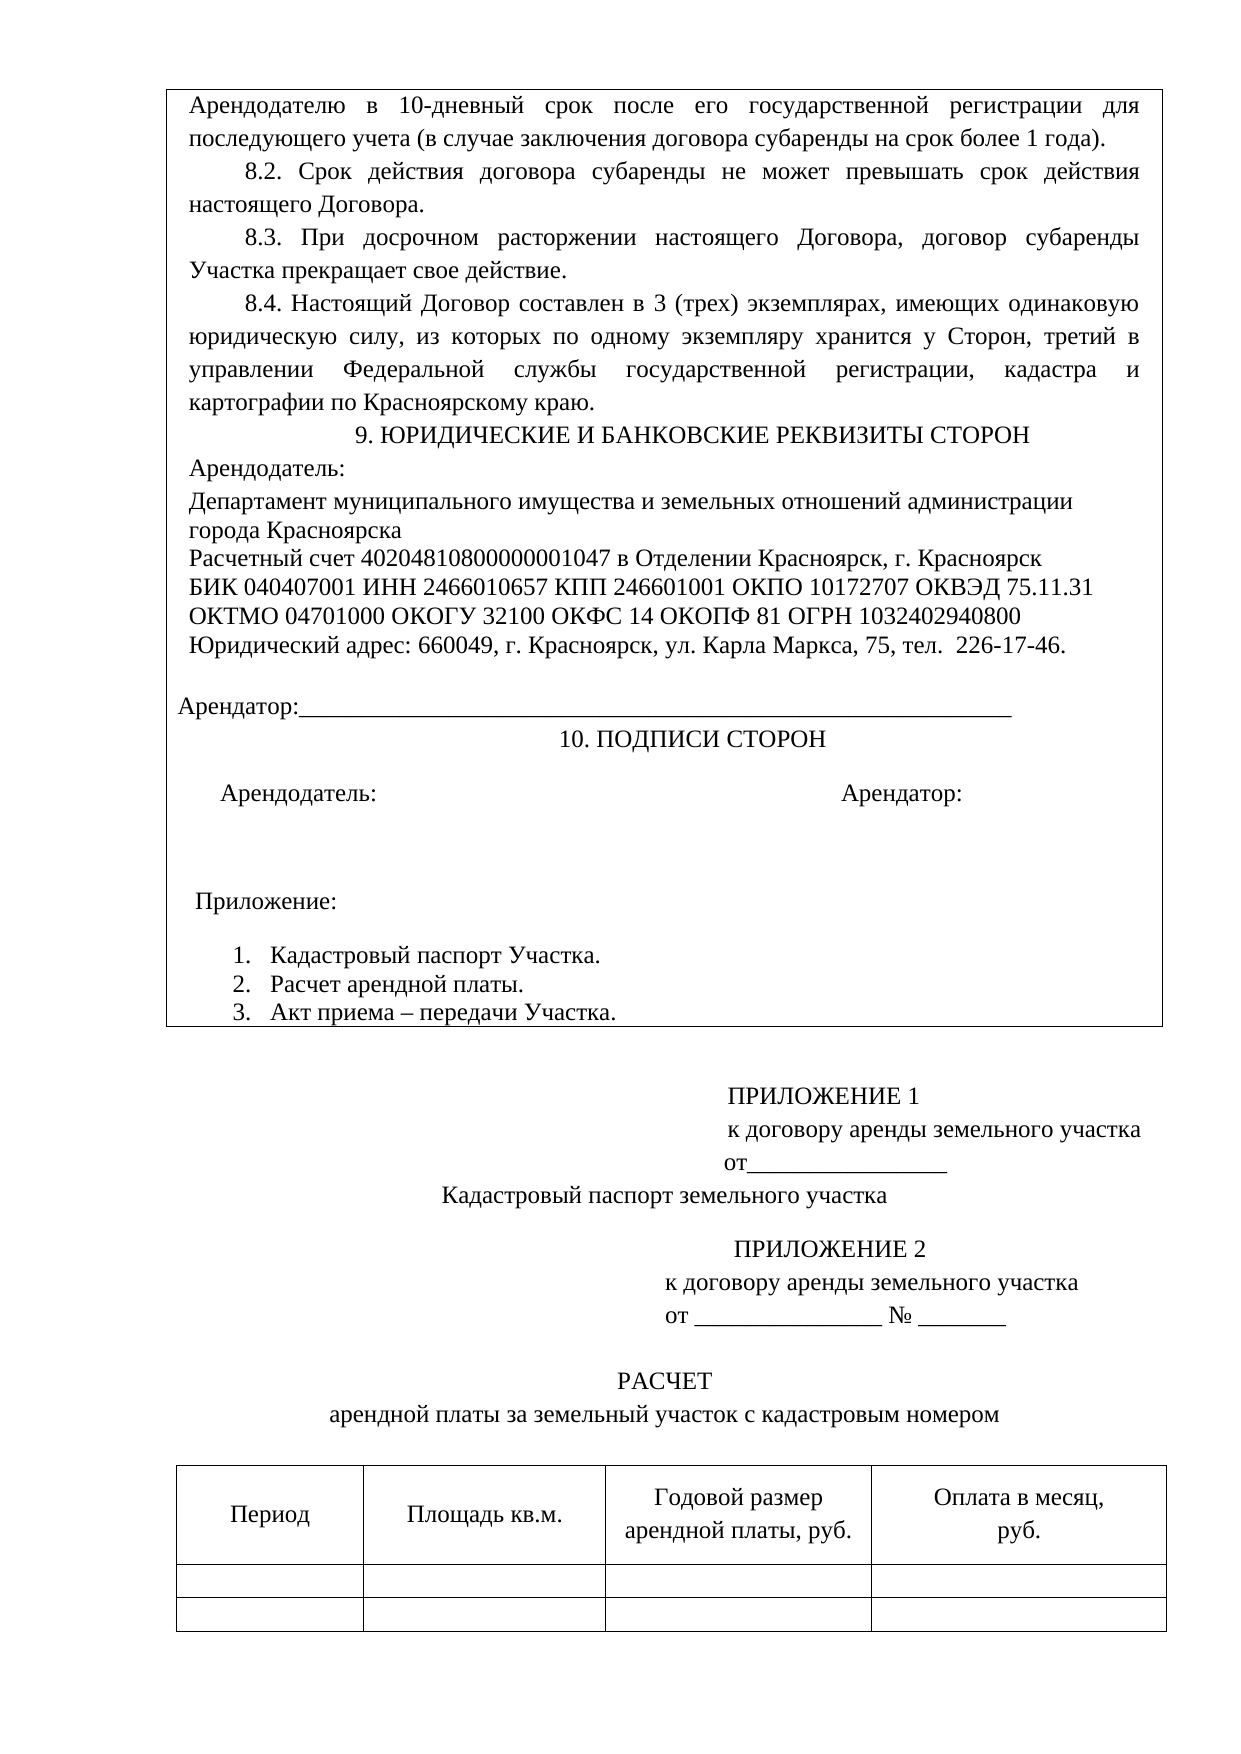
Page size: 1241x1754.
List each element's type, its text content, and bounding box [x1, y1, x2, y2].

table_header Площадь кв.м. [364, 1466, 605, 1564]
table_cell [177, 1598, 363, 1631]
table_cell [606, 1598, 871, 1631]
table_header Период [177, 1466, 363, 1564]
table_cell [872, 1565, 1166, 1597]
table_header Годовой размер арендной платы, руб. [606, 1466, 871, 1564]
table_cell [606, 1565, 871, 1597]
text ПРИЛОЖЕНИЕ 1 [177, 1081, 1152, 1110]
table_cell [364, 1565, 605, 1597]
text Кадастровый паспорт земельного участка [177, 1180, 1152, 1209]
text к договору аренды земельного участка [177, 1114, 1152, 1143]
table_cell [364, 1598, 605, 1631]
table_header Оплата в месяц, руб. [872, 1466, 1166, 1564]
text ПРИЛОЖЕНИЕ 2 к договору аренды земельного участка от _______________ № _______ [665, 1234, 1152, 1329]
table_cell [872, 1598, 1166, 1631]
text от________________ [177, 1147, 1152, 1176]
table_cell [177, 1565, 363, 1597]
text РАСЧЕТ арендной платы за земельный участок с кадастровым номером [177, 1366, 1152, 1428]
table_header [167, 90, 1162, 1026]
